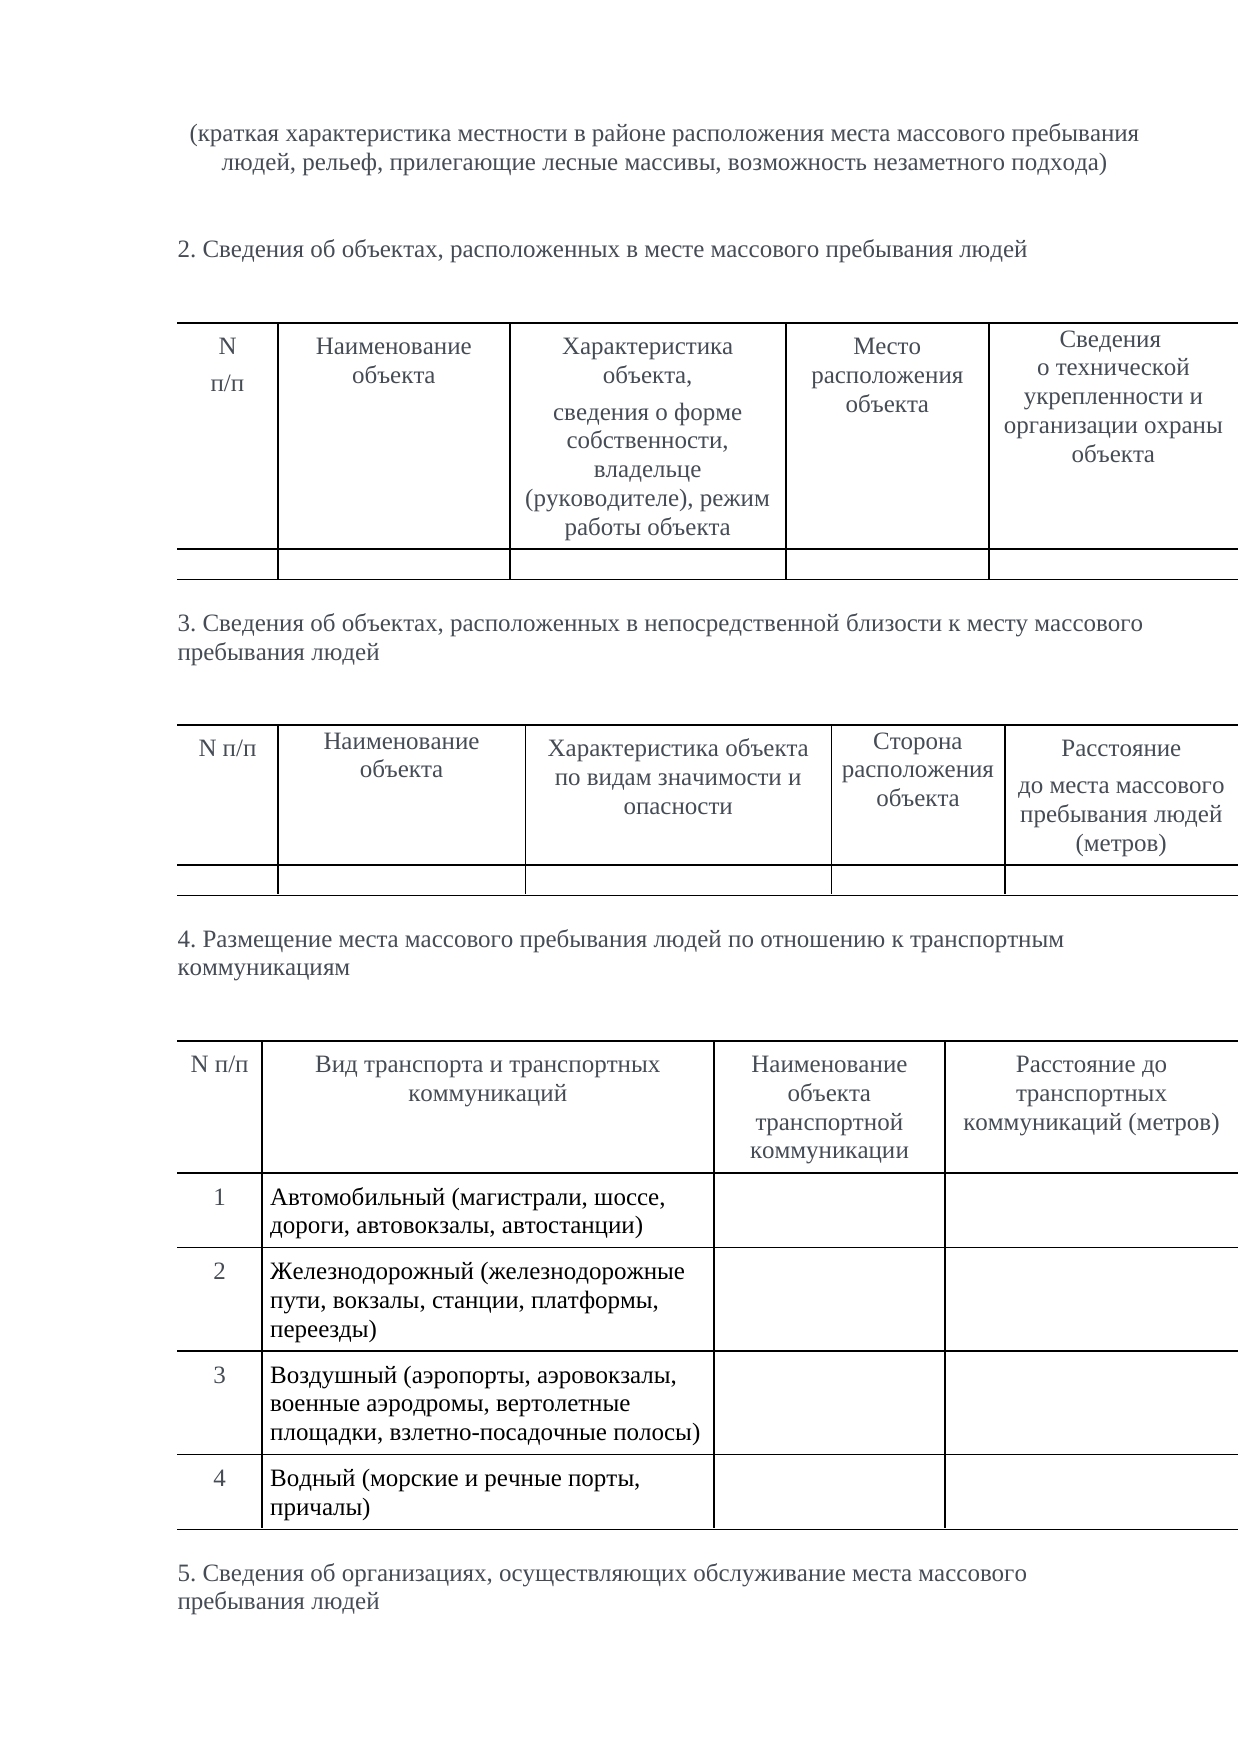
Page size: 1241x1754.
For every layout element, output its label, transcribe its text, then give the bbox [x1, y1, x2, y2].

table_cell [787, 550, 988, 579]
table_header Вид транспорта и транспортных коммуникаций [263, 1042, 713, 1172]
table_cell [1006, 866, 1238, 894]
table_cell 2 [177, 1248, 261, 1350]
table_cell Водный (морские и речные порты, причалы) [263, 1455, 713, 1528]
text 4. Размещение места массового пребывания людей по отношению к транспортным коммуникациям [177, 924, 1152, 981]
table_header Место расположения объекта [787, 324, 988, 548]
text 5. Сведения об организациях, осуществляющих обслуживание места массового пребывания людей [177, 1558, 1152, 1615]
table_cell Воздушный (аэропорты, аэровокзалы, военные аэродромы, вертолетные площадки, взлетно-посадочные полосы) [263, 1352, 713, 1454]
table_cell [946, 1248, 1238, 1350]
table_cell [715, 1174, 944, 1247]
table_cell [279, 866, 525, 894]
table_cell [715, 1455, 944, 1528]
table_cell Железнодорожный (железнодорожные пути, вокзалы, станции, платформы, переезды) [263, 1248, 713, 1350]
table_cell 4 [177, 1455, 261, 1528]
table_cell 1 [177, 1174, 261, 1247]
table_cell [511, 550, 785, 579]
table_cell [279, 550, 509, 579]
table_header N п/п [177, 324, 277, 548]
table_cell [715, 1248, 944, 1350]
table_cell [526, 866, 831, 894]
text 3. Сведения об объектах, расположенных в непосредственной близости к месту массового пребывания людей [177, 608, 1152, 665]
table_cell 3 [177, 1352, 261, 1454]
table_cell [946, 1174, 1238, 1247]
table_cell [832, 866, 1004, 894]
table_cell [946, 1352, 1238, 1454]
table_header Наименование объекта [279, 324, 509, 548]
table_cell [990, 550, 1238, 579]
table_header Характеристика объекта, сведения о форме собственности, владельце (руководителе), режим работы объекта [511, 324, 785, 548]
table_header Сведения о технической укрепленности и организации охраны объекта [990, 324, 1238, 548]
table_cell [177, 550, 277, 579]
table_cell [946, 1455, 1238, 1528]
table_header N п/п [177, 726, 277, 864]
table_cell Автомобильный (магистрали, шоссе, дороги, автовокзалы, автостанции) [263, 1174, 713, 1247]
table_header Расстояние до транспортных коммуникаций (метров) [946, 1042, 1238, 1172]
table_header Наименование объекта транспортной коммуникации [715, 1042, 944, 1172]
table_header Сторона расположения объекта [832, 726, 1004, 864]
text 2. Сведения об объектах, расположенных в месте массового пребывания людей [177, 234, 1152, 263]
text (краткая характеристика местности в районе расположения места массового пребывания людей, рельеф, прилегающие лесные массивы, возможность незаметного подхода) [177, 118, 1152, 176]
table_header Характеристика объекта по видам значимости и опасности [526, 726, 831, 864]
table_header Расстояние до места массового пребывания людей (метров) [1006, 726, 1238, 864]
table_cell [715, 1352, 944, 1454]
table_header N п/п [177, 1042, 261, 1172]
table_cell [177, 866, 277, 894]
table_header Наименование объекта [279, 726, 525, 864]
